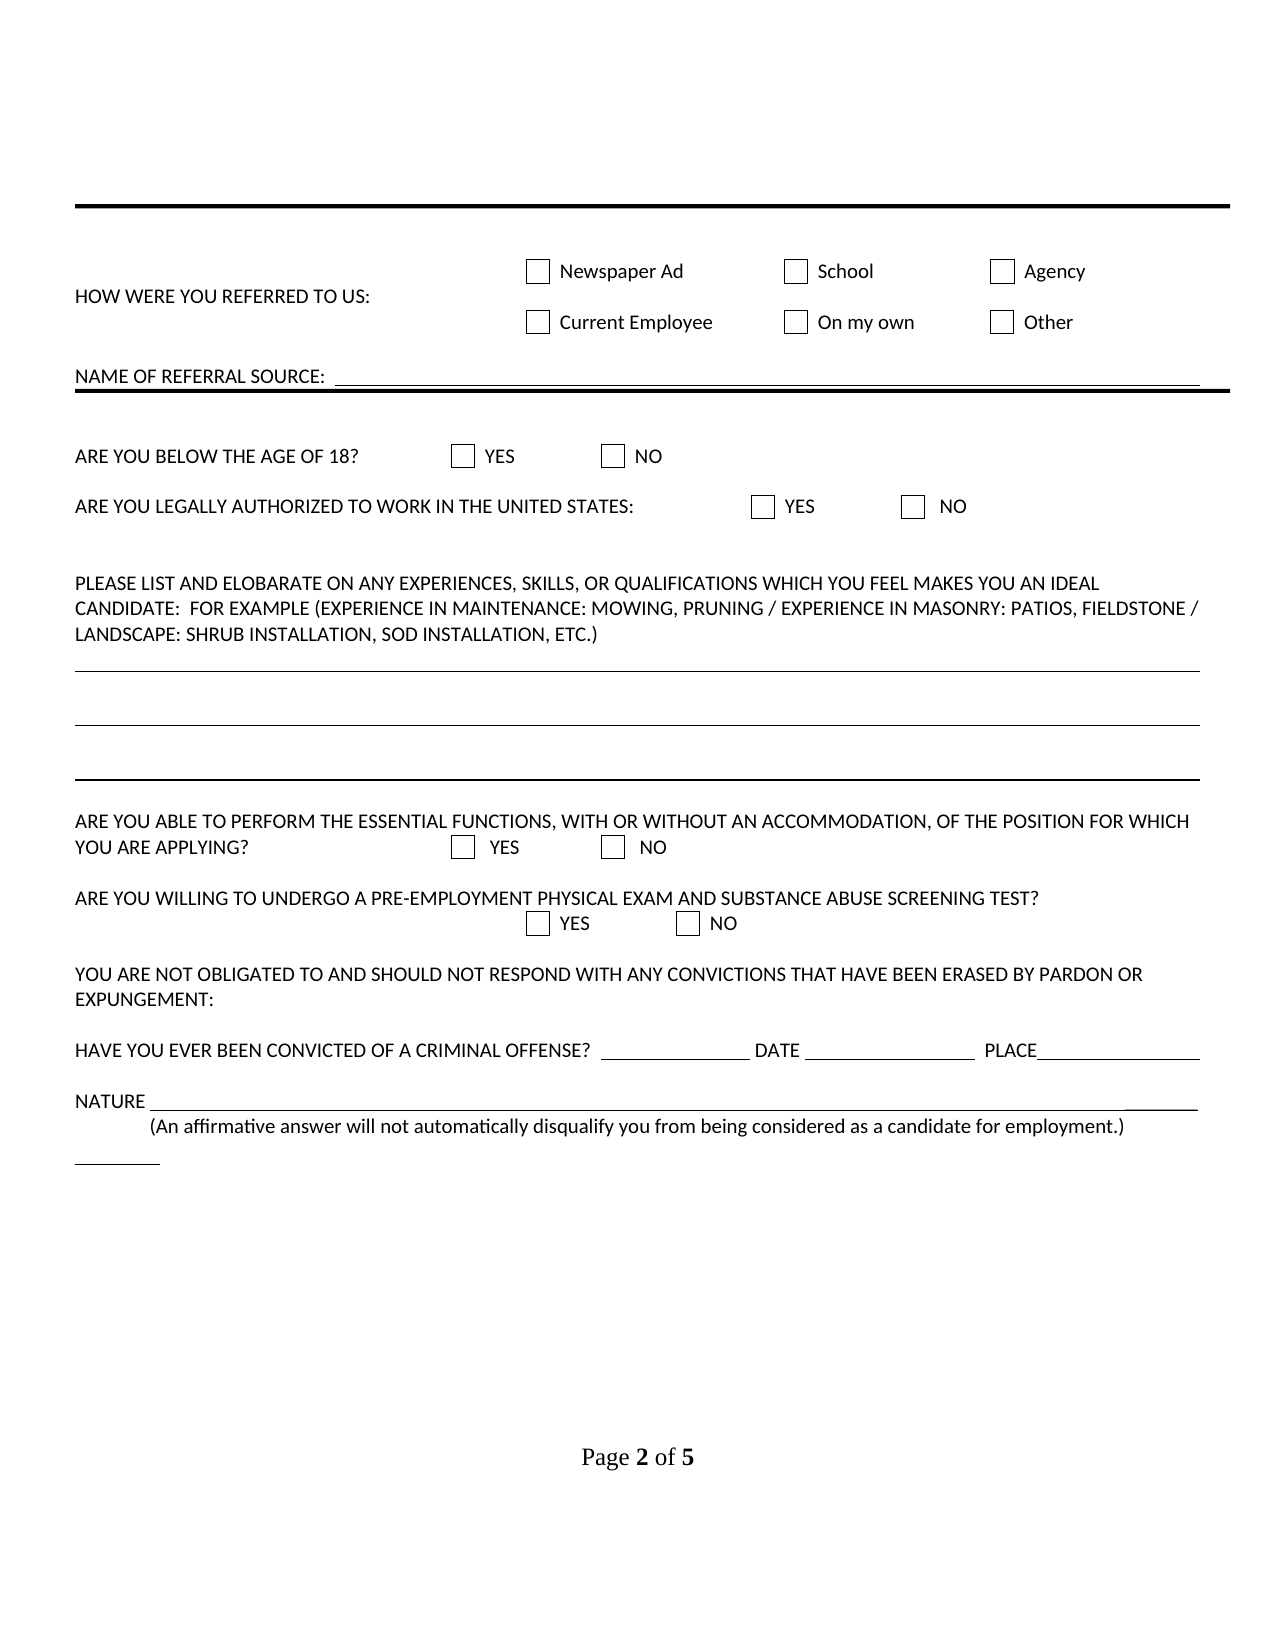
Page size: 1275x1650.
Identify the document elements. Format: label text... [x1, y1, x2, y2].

text NAME OF REFERRAL SOURCE: [75, 363, 1200, 388]
text ARE YOU ABLE TO PERFORM THE ESSENTIAL FUNCTIONS, WITH OR WITHOUT AN ACCOMMODATION, OF THE POSITION FOR WHICH YOU ARE APPLYING? YES NO [75, 809, 1200, 859]
text HOW WERE YOU REFERRED TO US: [75, 284, 1200, 309]
text (An affirmative answer will not automatically disqualify you from being considered as a candidate for employment.) [75, 1114, 1200, 1139]
text ARE YOU LEGALLY AUTHORIZED TO WORK IN THE UNITED STATES: YES NO [75, 494, 1200, 519]
text ARE YOU WILLING TO UNDERGO A PRE-EMPLOYMENT PHYSICAL EXAM AND SUBSTANCE ABUSE SCREENING TEST? YES NO [75, 885, 1200, 936]
text PLEASE LIST AND ELOBARATE ON ANY EXPERIENCES, SKILLS, OR QUALIFICATIONS WHICH YOU FEEL MAKES YOU AN IDEAL CANDIDATE: FOR EXAMPLE (EXPERIENCE IN MAINTENANCE: MOWING, PRUNING / EXPERIENCE IN MASONRY: PATIOS, FIELDSTONE / LANDSCAPE: SHRUB INSTALLATION, SOD INSTALLATION, ETC.) [75, 570, 1200, 646]
text Newspaper Ad School Agency [75, 258, 1200, 284]
text HAVE YOU EVER BEEN CONVICTED OF A CRIMINAL OFFENSE? DATE PLACE [75, 1037, 1200, 1063]
text NATURE _______ [75, 1088, 1200, 1114]
text ARE YOU BELOW THE AGE OF 18? YES NO [75, 443, 1200, 468]
text YOU ARE NOT OBLIGATED TO AND SHOULD NOT RESPOND WITH ANY CONVICTIONS THAT HAVE BEEN ERASED BY PARDON OR EXPUNGEMENT: [75, 961, 1200, 1012]
text Current Employee On my own Other [75, 309, 1200, 334]
